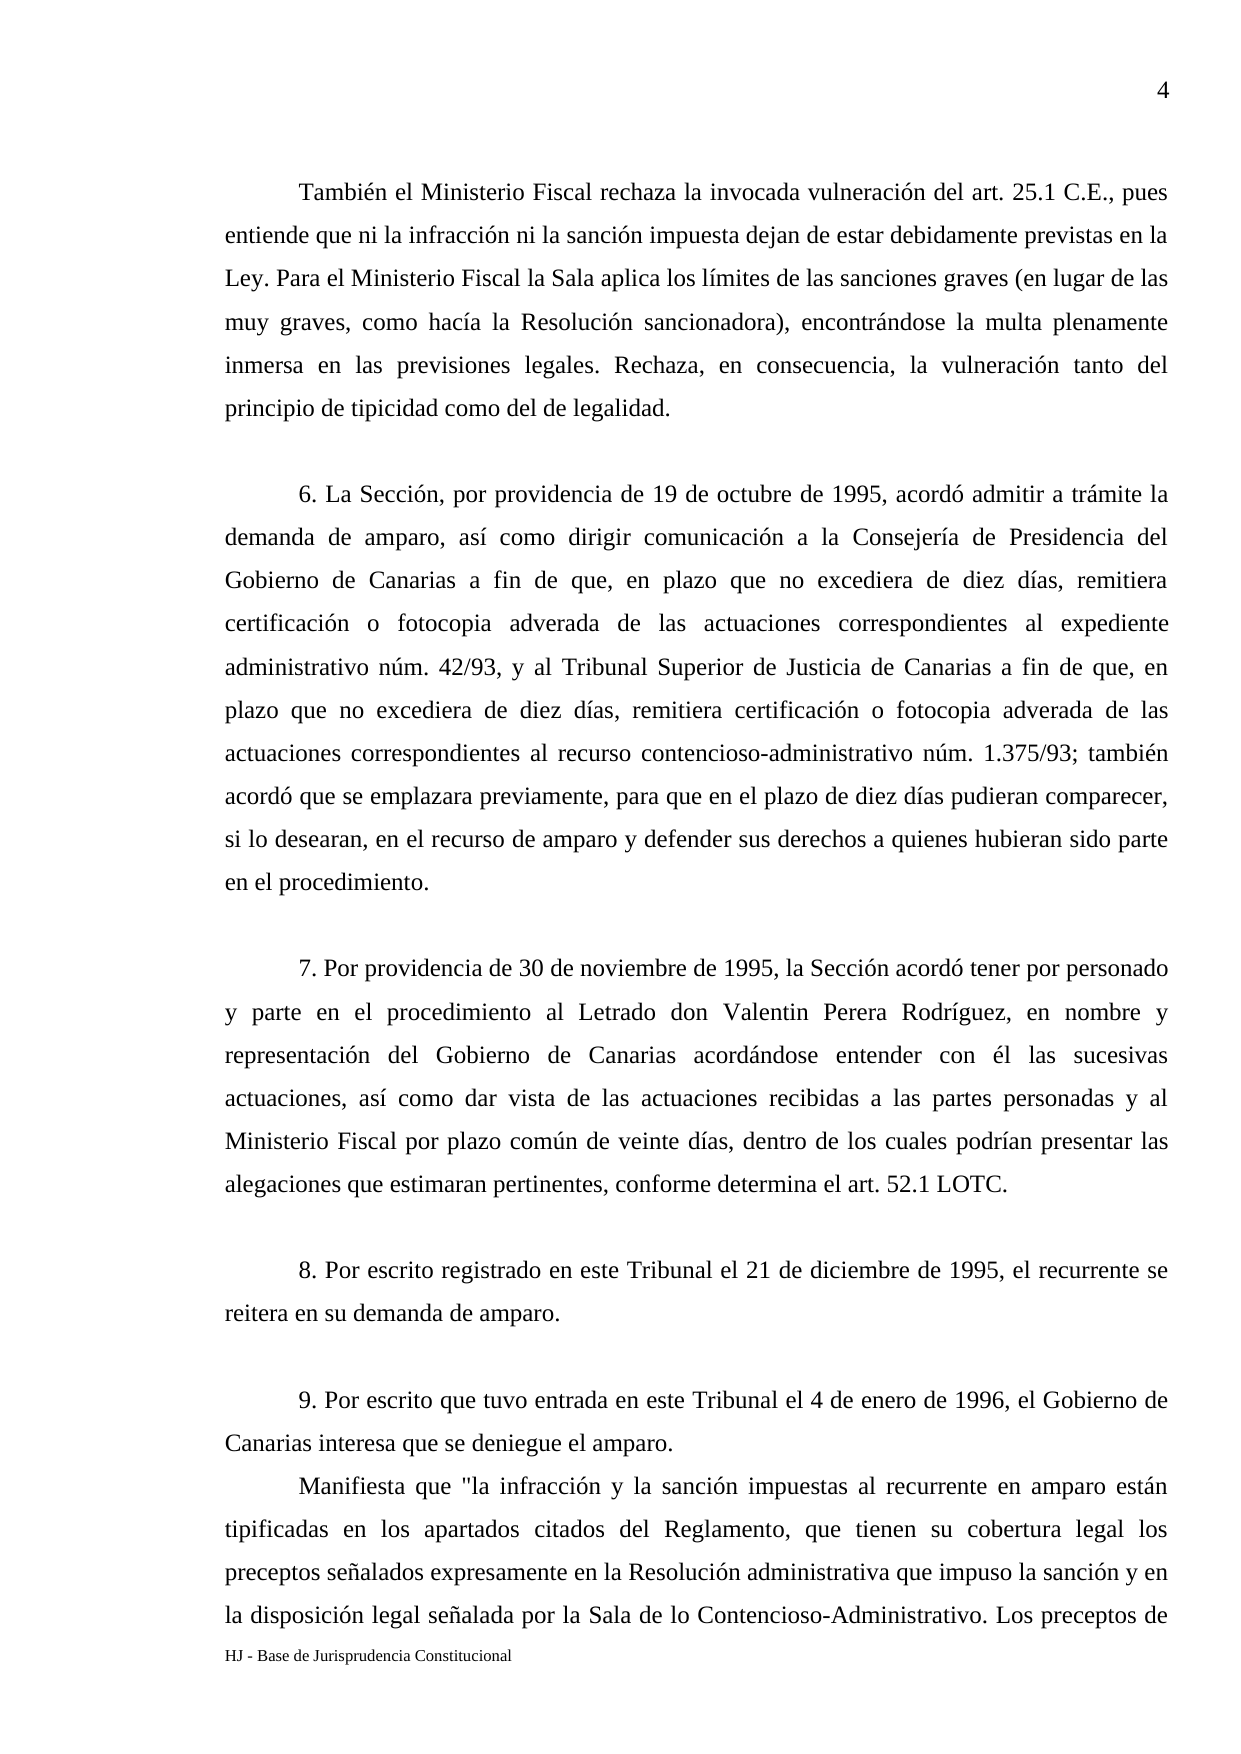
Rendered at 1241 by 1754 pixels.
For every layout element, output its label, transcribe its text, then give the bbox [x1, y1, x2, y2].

text 8. Por escrito registrado en este Tribunal el 21 de diciembre de 1995, el recurrente se reitera en su demanda de amparo. [224, 1255, 1169, 1327]
text 7. Por providencia de 30 de noviembre de 1995, la Sección acordó tener por personado y parte en el procedimiento al Letrado don Valentin Perera Rodríguez, en nombre y representación del Gobierno de Canarias acordándose entender con él las sucesivas actuaciones, así como dar vista de las actuaciones recibidas a las partes personadas y al Ministerio Fiscal por plazo común de veinte días, dentro de los cuales podrían presentar las alegaciones que estimaran pertinentes, conforme determina el art. 52.1 LOTC. [224, 953, 1169, 1198]
text También el Ministerio Fiscal rechaza la invocada vulneración del art. 25.1 C.E., pues entiende que ni la infracción ni la sanción impuesta dejan de estar debidamente previstas en la Ley. Para el Ministerio Fiscal la Sala aplica los límites de las sanciones graves (en lugar de las muy graves, como hacía la Resolución sancionadora), encontrándose la multa plenamente inmersa en las previsiones legales. Rechaza, en consecuencia, la vulneración tanto del principio de tipicidad como del de legalidad. [224, 177, 1169, 422]
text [224, 1471, 1169, 1629]
text 6. La Sección, por providencia de 19 de octubre de 1995, acordó admitir a trámite la demanda de amparo, así como dirigir comunicación a la Consejería de Presidencia del Gobierno de Canarias a fin de que, en plazo que no excediera de diez días, remitiera certificación o fotocopia adverada de las actuaciones correspondientes al expediente administrativo núm. 42/93, y al Tribunal Superior de Justicia de Canarias a fin de que, en plazo que no excediera de diez días, remitiera certificación o fotocopia adverada de las actuaciones correspondientes al recurso contencioso-administrativo núm. 1.375/93; también acordó que se emplazara previamente, para que en el plazo de diez días pudieran comparecer, si lo desearan, en el recurso de amparo y defender sus derechos a quienes hubieran sido parte en el procedimiento. [224, 479, 1169, 896]
text 9. Por escrito que tuvo entrada en este Tribunal el 4 de enero de 1996, el Gobierno de Canarias interesa que se deniegue el amparo. [224, 1385, 1169, 1457]
